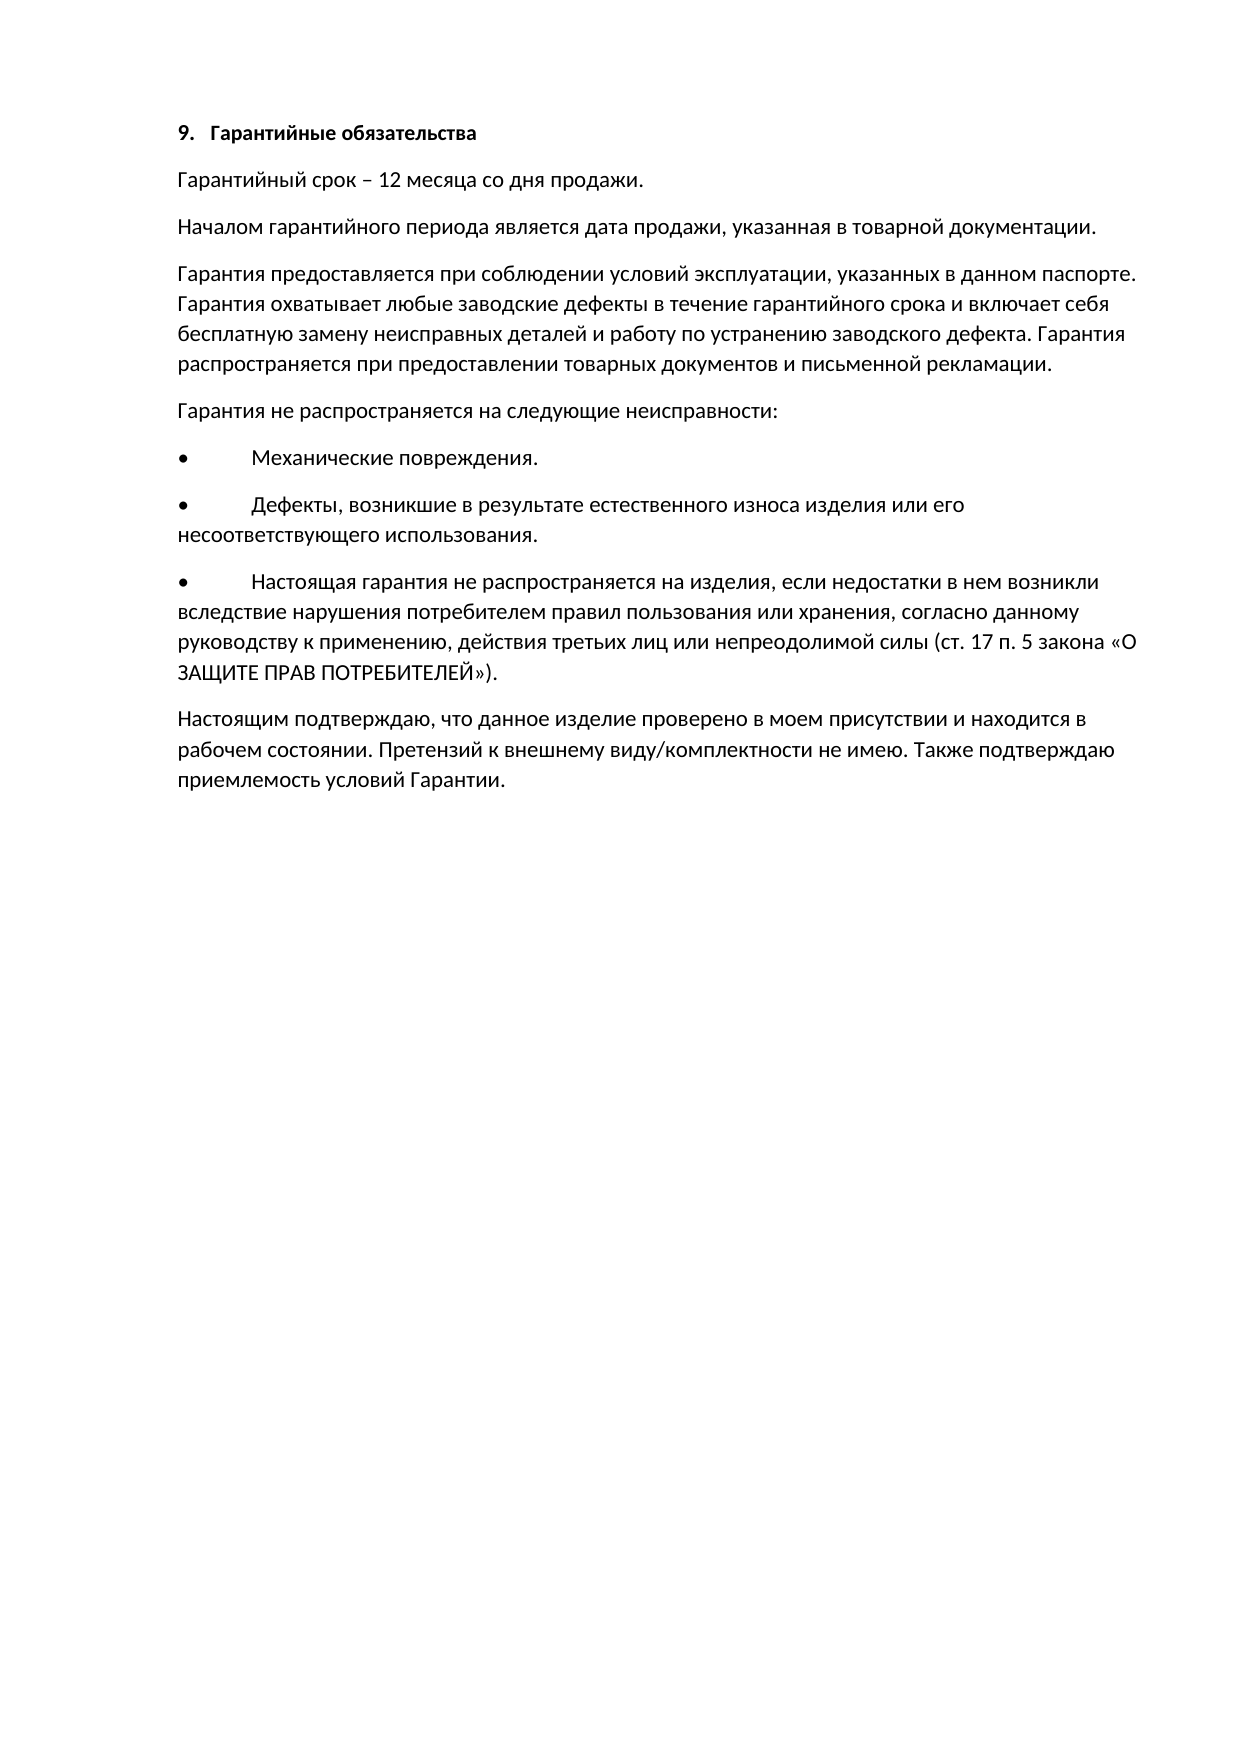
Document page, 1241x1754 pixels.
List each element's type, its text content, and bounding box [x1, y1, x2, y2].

text Настоящим подтверждаю, что данное изделие проверено в моем присутствии и находится в рабочем состоянии. Претензий к внешнему виду/комплектности не имею. Также подтверждаю приемлемость условий Гарантии. [177, 704, 1152, 793]
text Гарантийный срок – 12 месяца со дня продажи. [177, 165, 1152, 193]
text • Дефекты, возникшие в результате естественного износа изделия или его несоответствующего использования. [177, 490, 1152, 548]
text 9. Гарантийные обязательства [177, 118, 1152, 146]
text • Настоящая гарантия не распространяется на изделия, если недостатки в нем возникли вследствие нарушения потребителем правил пользования или хранения, согласно данному руководству к применению, действия третьих лиц или непреодолимой силы (ст. 17 п. 5 закона «О ЗАЩИТЕ ПРАВ ПОТРЕБИТЕЛЕЙ»). [177, 567, 1152, 686]
text Гарантия не распространяется на следующие неисправности: [177, 396, 1152, 424]
text Началом гарантийного периода является дата продажи, указанная в товарной документации. [177, 212, 1152, 240]
text Гарантия предоставляется при соблюдении условий эксплуатации, указанных в данном паспорте. Гарантия охватывает любые заводские дефекты в течение гарантийного срока и включает себя бесплатную замену неисправных деталей и работу по устранению заводского дефекта. Гарантия распространяется при предоставлении товарных документов и письменной рекламации. [177, 259, 1152, 377]
text • Механические повреждения. [177, 443, 1152, 471]
